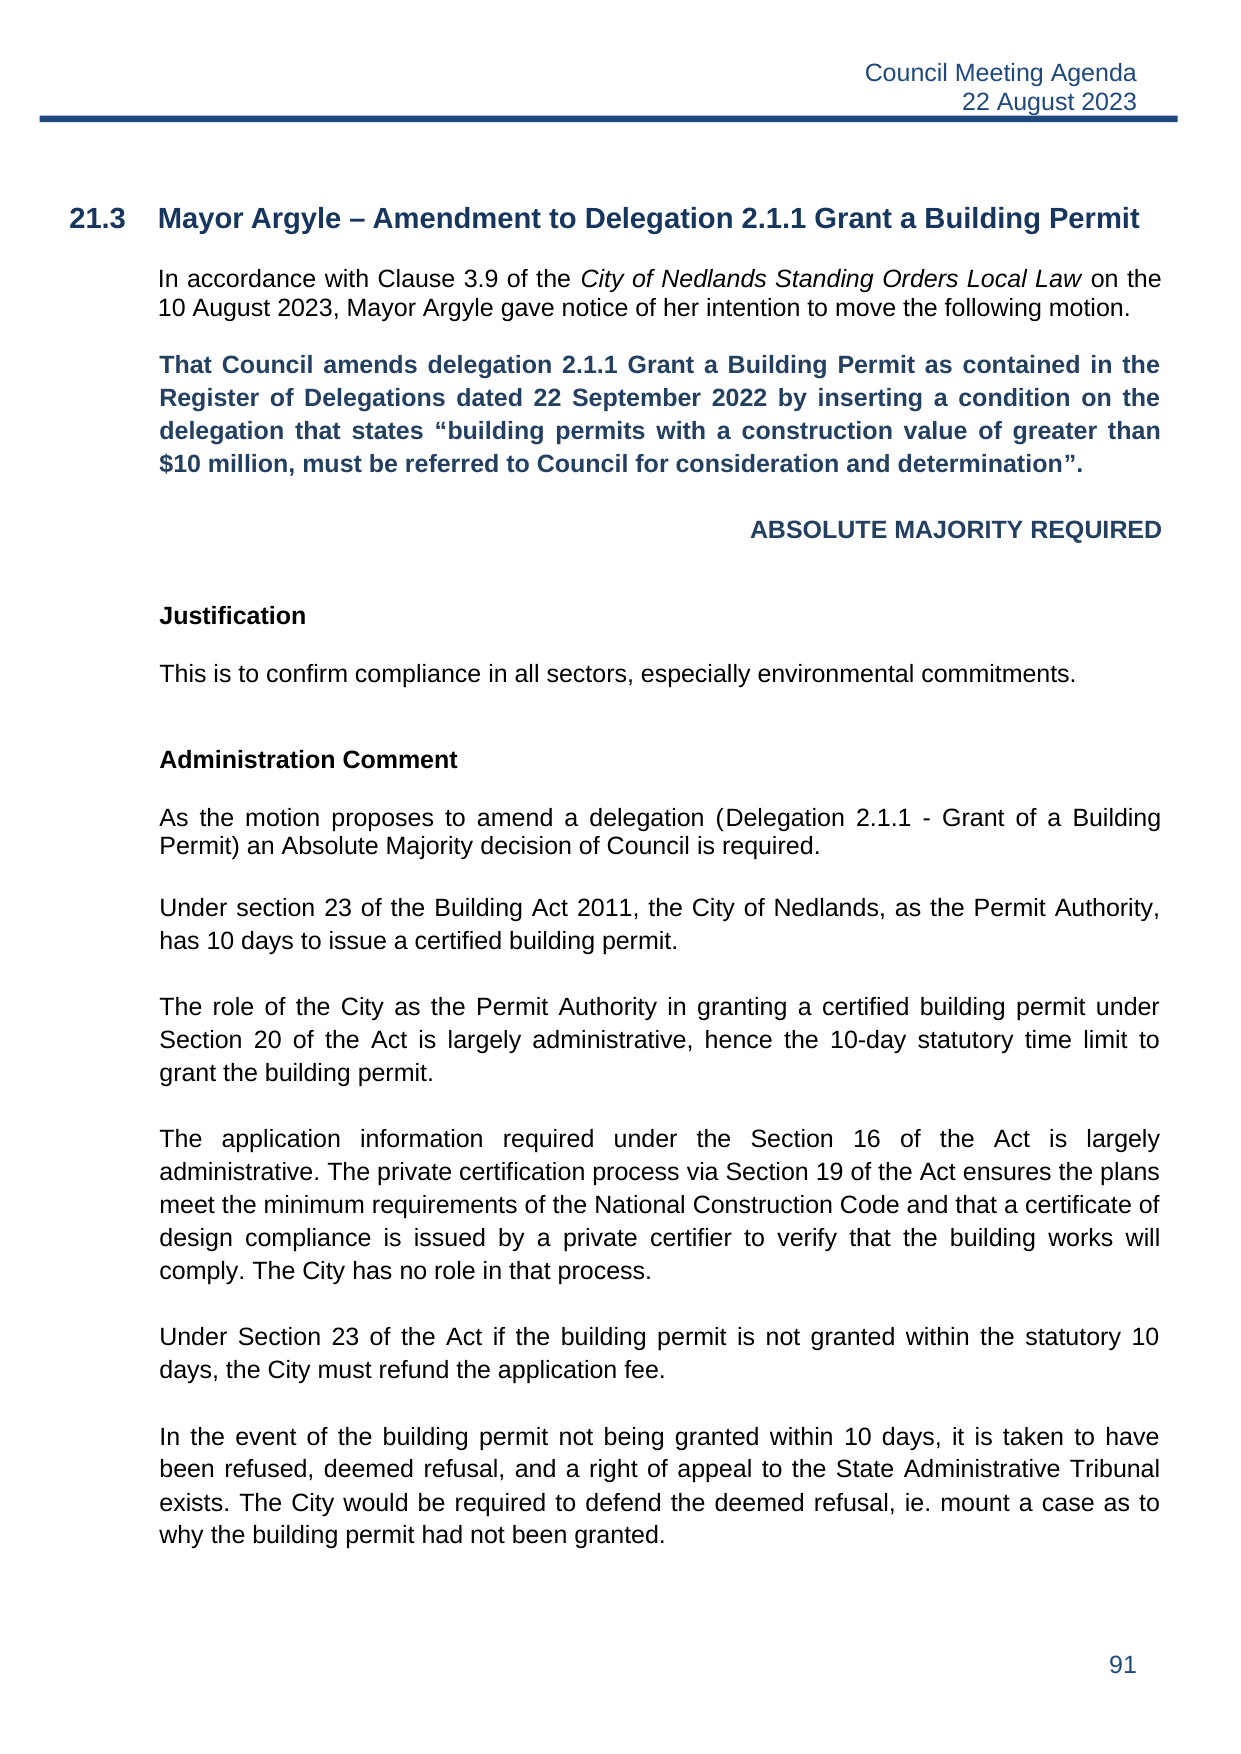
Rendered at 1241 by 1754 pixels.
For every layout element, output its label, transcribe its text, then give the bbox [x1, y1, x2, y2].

text That Council amends delegation 2.1.1 Grant a Building Permit as contained in the Register of Delegations dated 22 September 2022 by inserting a condition on the delegation that states “building permits with a construction value of greater than $10 million, must be referred to Council for consideration and determination”. [159, 350, 1162, 478]
text The role of the City as the Permit Authority in granting a certified building permit under Section 20 of the Act is largely administrative, hence the 10-day statutory time limit to grant the building permit. [159, 992, 1162, 1087]
text Justification [159, 601, 1162, 630]
subtitle Mayor Argyle – Amendment to Delegation 2.1.1 Grant a Building Permit [69, 201, 1162, 235]
text This is to confirm compliance in all sectors, especially environmental commitments. [159, 659, 1162, 688]
text Under Section 23 of the Act if the building permit is not granted within the statutory 10 days, the City must refund the application fee. [159, 1322, 1162, 1384]
text Under section 23 of the Building Act 2011, the City of Nedlands, as the Permit Authority, has 10 days to issue a certified building permit. [159, 893, 1162, 955]
text In accordance with Clause 3.9 of the City of Nedlands Standing Orders Local Law on the 10 August 2023, Mayor Argyle gave notice of her intention to move the following motion. [158, 264, 1162, 321]
text Administration Comment [159, 745, 1162, 774]
text As the motion proposes to amend a delegation (Delegation 2.1.1 - Grant of a Building Permit) an Absolute Majority decision of Council is required. [159, 803, 1162, 860]
text In the event of the building permit not being granted within 10 days, it is taken to have been refused, deemed refusal, and a right of appeal to the State Administrative Tribunal exists. The City would be required to defend the deemed refusal, ie. mount a case as to why the building permit had not been granted. [159, 1421, 1162, 1549]
text ABSOLUTE MAJORITY REQUIRED [187, 515, 1162, 544]
text The application information required under the Section 16 of the Act is largely administrative. The private certification process via Section 19 of the Act ensures the plans meet the minimum requirements of the National Construction Code and that a certificate of design compliance is issued by a private certifier to verify that the building works will comply. The City has no role in that process. [159, 1124, 1162, 1285]
